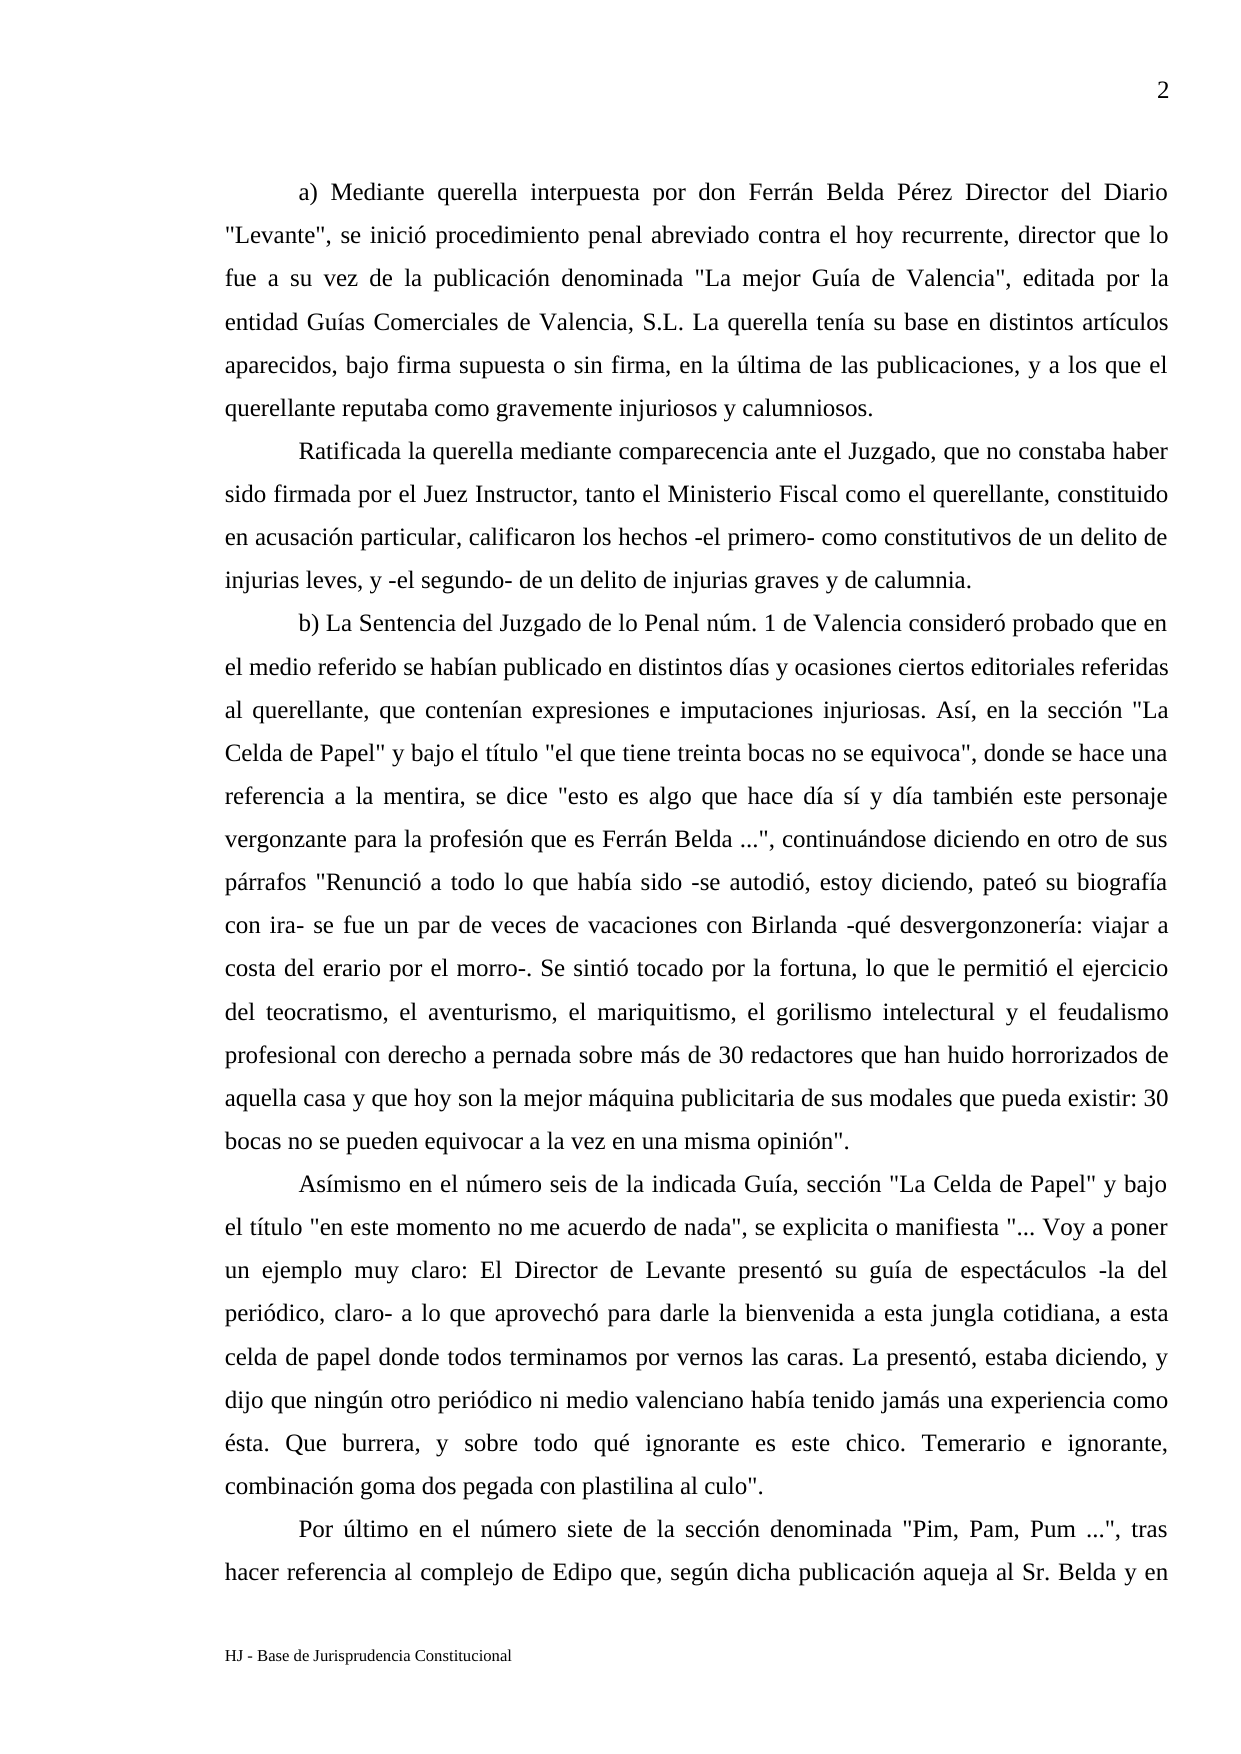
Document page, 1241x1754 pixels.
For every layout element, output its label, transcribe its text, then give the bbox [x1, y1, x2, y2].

text b) La Sentencia del Juzgado de lo Penal núm. 1 de Valencia consideró probado que en el medio referido se habían publicado en distintos días y ocasiones ciertos editoriales referidas al querellante, que contenían expresiones e imputaciones injuriosas. Así, en la sección "La Celda de Papel" y bajo el título "el que tiene treinta bocas no se equivoca", donde se hace una referencia a la mentira, se dice "esto es algo que hace día sí y día también este personaje vergonzante para la profesión que es Ferrán Belda ...", continuándose diciendo en otro de sus párrafos "Renunció a todo lo que había sido -se autodió, estoy diciendo, pateó su biografía con ira- se fue un par de veces de vacaciones con Birlanda -qué desvergonzonería: viajar a costa del erario por el morro-. Se sintió tocado por la fortuna, lo que le permitió el ejercicio del teocratismo, el aventurismo, el mariquitismo, el gorilismo intelectural y el feudalismo profesional con derecho a pernada sobre más de 30 redactores que han huido horrorizados de aquella casa y que hoy son la mejor máquina publicitaria de sus modales que pueda existir: 30 bocas no se pueden equivocar a la vez en una misma opinión". [224, 608, 1169, 1155]
text Asímismo en el número seis de la indicada Guía, sección "La Celda de Papel" y bajo el título "en este momento no me acuerdo de nada", se explicita o manifiesta "... Voy a poner un ejemplo muy claro: El Director de Levante presentó su guía de espectáculos -la del periódico, claro- a lo que aprovechó para darle la bienvenida a esta jungla cotidiana, a esta celda de papel donde todos terminamos por vernos las caras. La presentó, estaba diciendo, y dijo que ningún otro periódico ni medio valenciano había tenido jamás una experiencia como ésta. Que burrera, y sobre todo qué ignorante es este chico. Temerario e ignorante, combinación goma dos pegada con plastilina al culo". [224, 1169, 1169, 1500]
text Ratificada la querella mediante comparecencia ante el Juzgado, que no constaba haber sido firmada por el Juez Instructor, tanto el Ministerio Fiscal como el querellante, constituido en acusación particular, calificaron los hechos -el primero- como constitutivos de un delito de injurias leves, y -el segundo- de un delito de injurias graves y de calumnia. [224, 436, 1169, 594]
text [224, 1514, 1169, 1586]
text a) Mediante querella interpuesta por don Ferrán Belda Pérez Director del Diario "Levante", se inició procedimiento penal abreviado contra el hoy recurrente, director que lo fue a su vez de la publicación denominada "La mejor Guía de Valencia", editada por la entidad Guías Comerciales de Valencia, S.L. La querella tenía su base en distintos artículos aparecidos, bajo firma supuesta o sin firma, en la última de las publicaciones, y a los que el querellante reputaba como gravemente injuriosos y calumniosos. [224, 177, 1169, 422]
